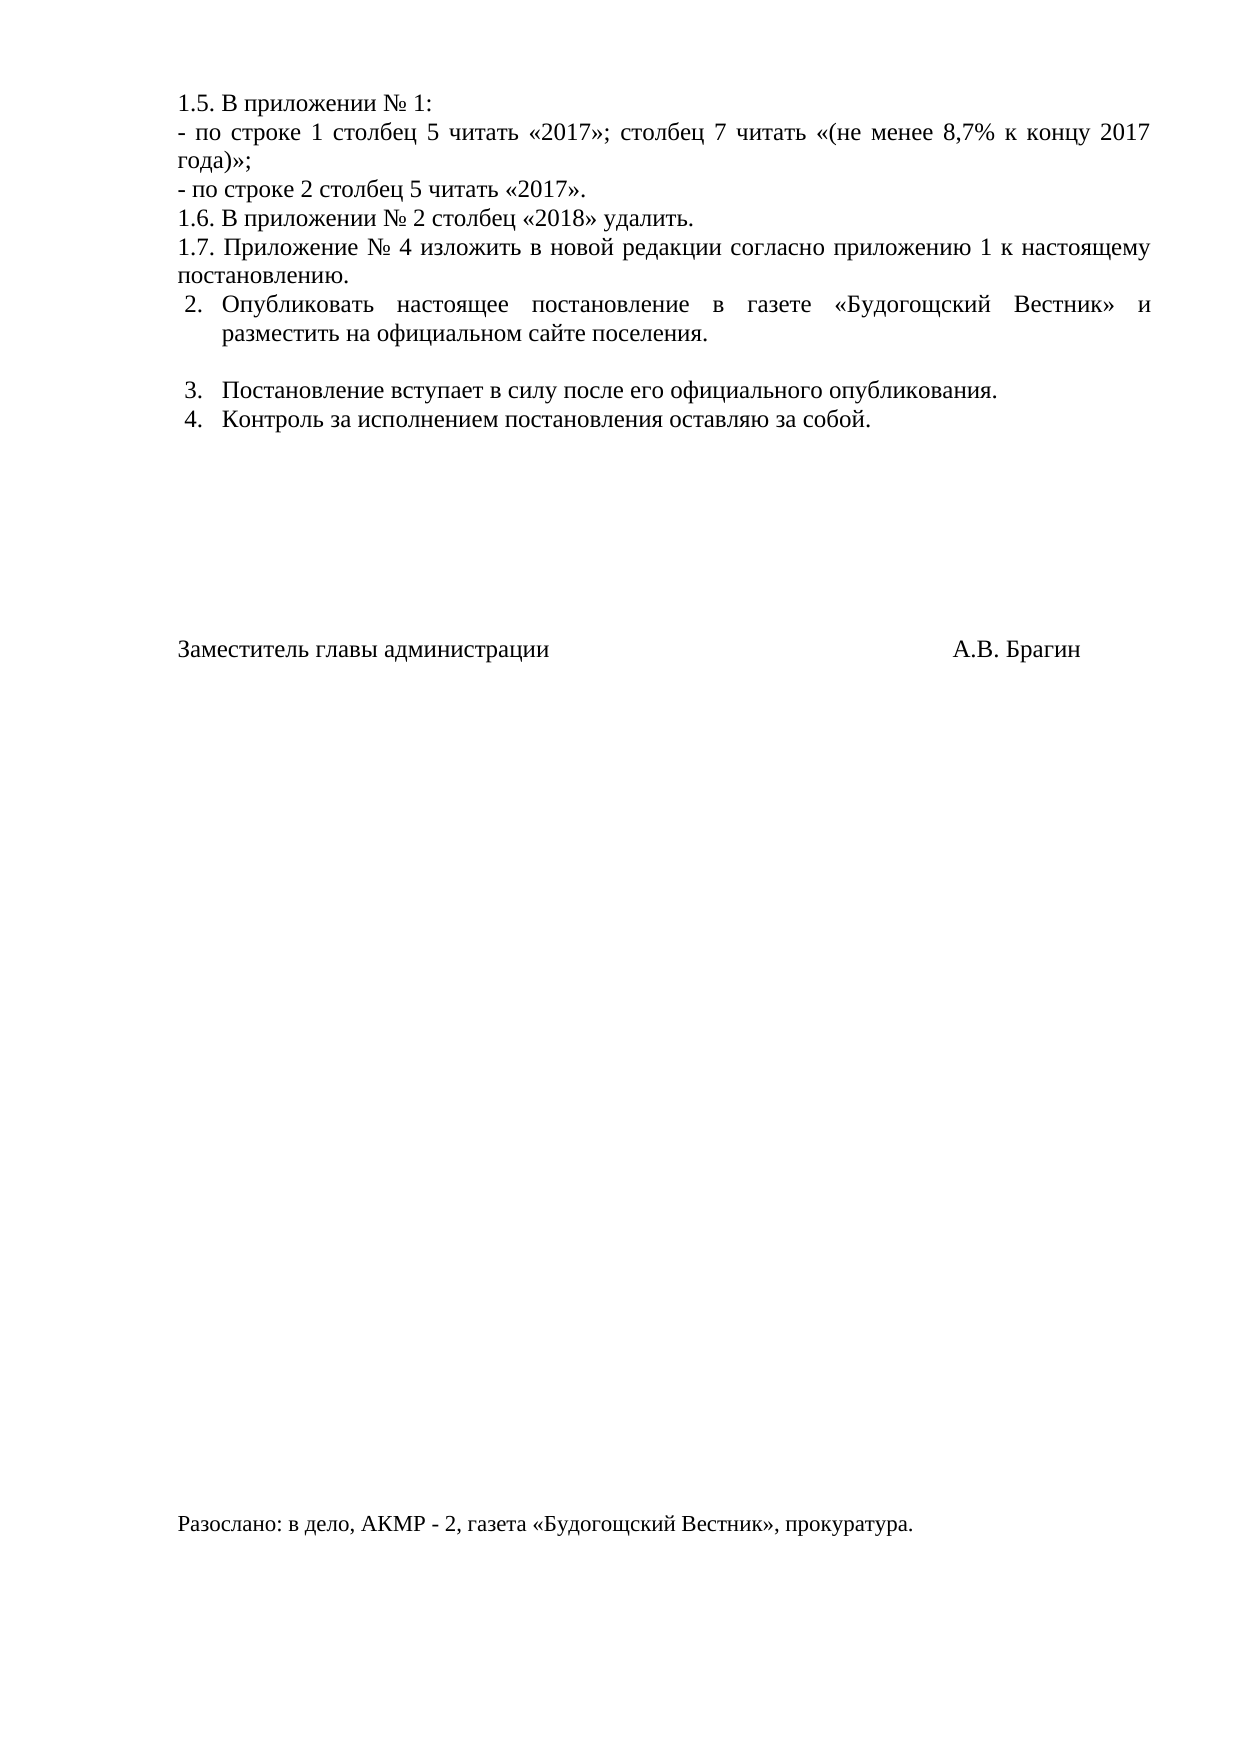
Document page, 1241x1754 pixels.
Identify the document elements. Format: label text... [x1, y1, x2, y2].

text 1.5. В приложении № 1: [177, 88, 1152, 117]
text 1.7. Приложение № 4 изложить в новой редакции согласно приложению 1 к настоящему постановлению. [177, 232, 1152, 289]
list Постановление вступает в силу после его официального опубликования. [184, 375, 1152, 404]
list Опубликовать настоящее постановление в газете «Будогощский Вестник» и разместить на официальном сайте поселения. [184, 289, 1152, 347]
text - по строке 2 столбец 5 читать «2017». [177, 174, 1152, 203]
text - по строке 1 столбец 5 читать «2017»; столбец 7 читать «(не менее 8,7% к концу 2017 года)»; [177, 117, 1152, 174]
text 1.6. В приложении № 2 столбец «2018» удалить. [177, 203, 1152, 232]
list Контроль за исполнением постановления оставляю за собой. [184, 404, 1152, 433]
text Заместитель главы администрации А.В. Брагин [177, 634, 1152, 663]
text Разослано: в дело, АКМР - 2, газета «Будогощский Вестник», прокуратура. [177, 1510, 1152, 1536]
